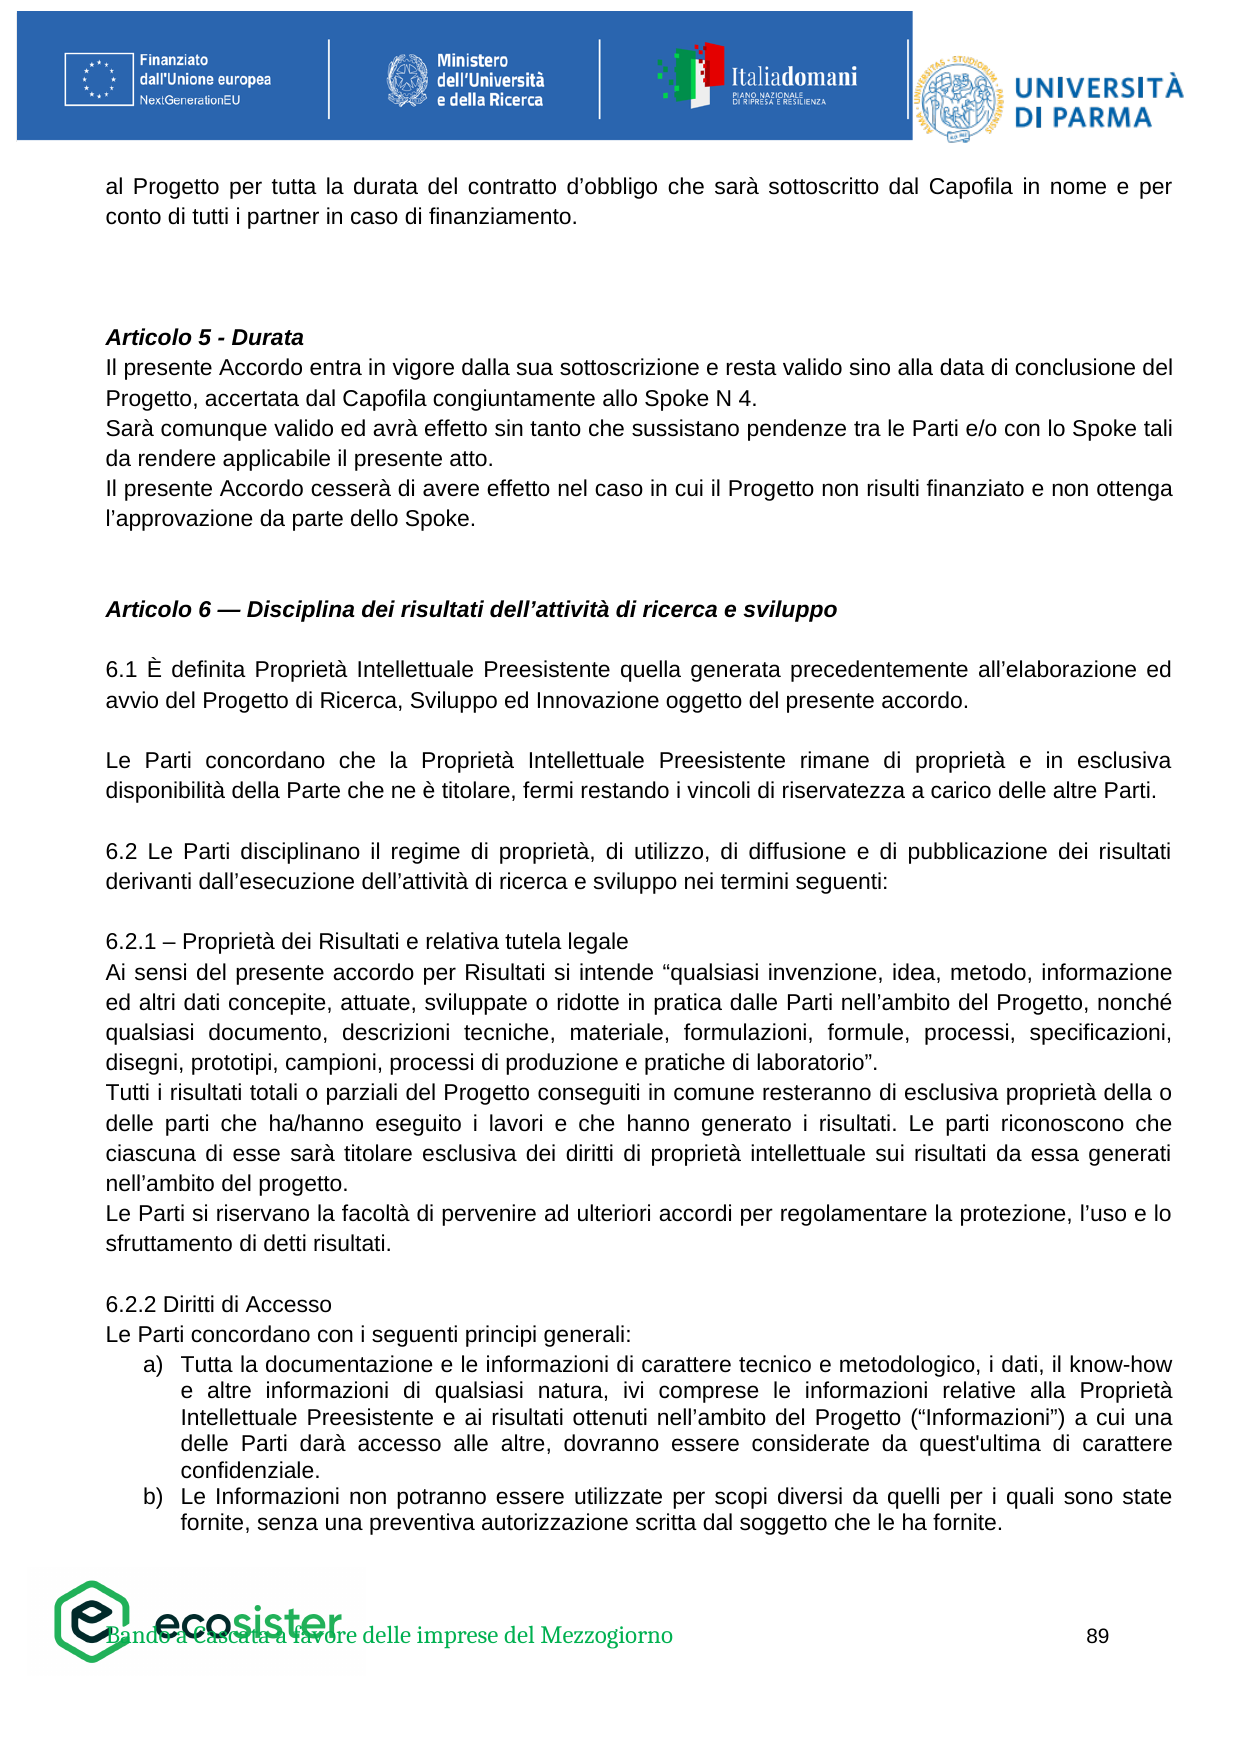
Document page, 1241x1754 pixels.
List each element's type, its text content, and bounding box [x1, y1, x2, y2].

text Il presente Accordo cesserà di avere effetto nel caso in cui il Progetto non risulti finanziato e non ottenga l’approvazione da parte dello Spoke. [105, 475, 1173, 532]
picture [27, 1567, 367, 1676]
text Le Parti si riservano la facoltà di pervenire ad ulteriori accordi per regolamentare la protezione, l’uso e lo sfruttamento di detti risultati. [105, 1200, 1173, 1257]
text Le Parti concordano che la Proprietà Intellettuale Preesistente rimane di proprietà e in esclusiva disponibilità della Parte che ne è titolare, fermi restando i vincoli di riservatezza a carico delle altre Parti. [105, 747, 1173, 803]
text Sarà comunque valido ed avrà effetto sin tanto che sussistano pendenze tra le Parti e/o con lo Spoke tali da rendere applicabile il presente atto. [105, 415, 1173, 471]
text Articolo 6 — Disciplina dei risultati dell’attività di ricerca e sviluppo [105, 596, 1173, 622]
list Le Informazioni non potranno essere utilizzate per scopi diversi da quelli per i quali sono state fornite, senza una preventiva autorizzazione scritta dal soggetto che le ha fornite. [143, 1483, 1173, 1536]
picture [16, 11, 913, 142]
text 6.2.1 – Proprietà dei Risultati e relativa tutela legale [105, 928, 1173, 954]
text Ai sensi del presente accordo per Risultati si intende “qualsiasi invenzione, idea, metodo, informazione ed altri dati concepite, attuate, sviluppate o ridotte in pratica dalle Parti nell’ambito del Progetto, nonché qualsiasi documento, descrizioni tecniche, materiale, formulazioni, formule, processi, specificazioni, disegni, prototipi, campioni, processi di produzione e pratiche di laboratorio”. [105, 958, 1173, 1075]
text Il presente Accordo entra in vigore dalla sua sottoscrizione e resta valido sino alla data di conclusione del Progetto, accertata dal Capofila congiuntamente allo Spoke N 4. [105, 354, 1173, 411]
text 6.1 È definita Proprietà Intellettuale Preesistente quella generata precedentemente all’elaborazione ed avvio del Progetto di Ricerca, Sviluppo ed Innovazione oggetto del presente accordo. [105, 656, 1173, 713]
text Tutti i risultati totali o parziali del Progetto conseguiti in comune resteranno di esclusiva proprietà della o delle parti che ha/hanno eseguito i lavori e che hanno generato i risultati. Le parti riconoscono che ciascuna di esse sarà titolare esclusiva dei diritti di proprietà intellettuale sui risultati da essa generati nell’ambito del progetto. [105, 1079, 1173, 1196]
text Le Parti concordano con i seguenti principi generali: [105, 1321, 1173, 1347]
list Tutta la documentazione e le informazioni di carattere tecnico e metodologico, i dati, il know-how e altre informazioni di qualsiasi natura, ivi comprese le informazioni relative alla Proprietà Intellettuale Preesistente e ai risultati ottenuti nell’ambito del Progetto (“Informazioni”) a cui una delle Parti darà accesso alle altre, dovranno essere considerate da quest'ultima di carattere confidenziale. [143, 1351, 1173, 1483]
text 6.2 Le Parti disciplinano il regime di proprietà, di utilizzo, di diffusione e di pubblicazione dei risultati derivanti dall’esecuzione dell’attività di ricerca e sviluppo nei termini seguenti: [105, 838, 1173, 894]
text 6.2.2 Diritti di Accesso [105, 1291, 1173, 1317]
text Articolo 5 - Durata [105, 324, 1173, 350]
